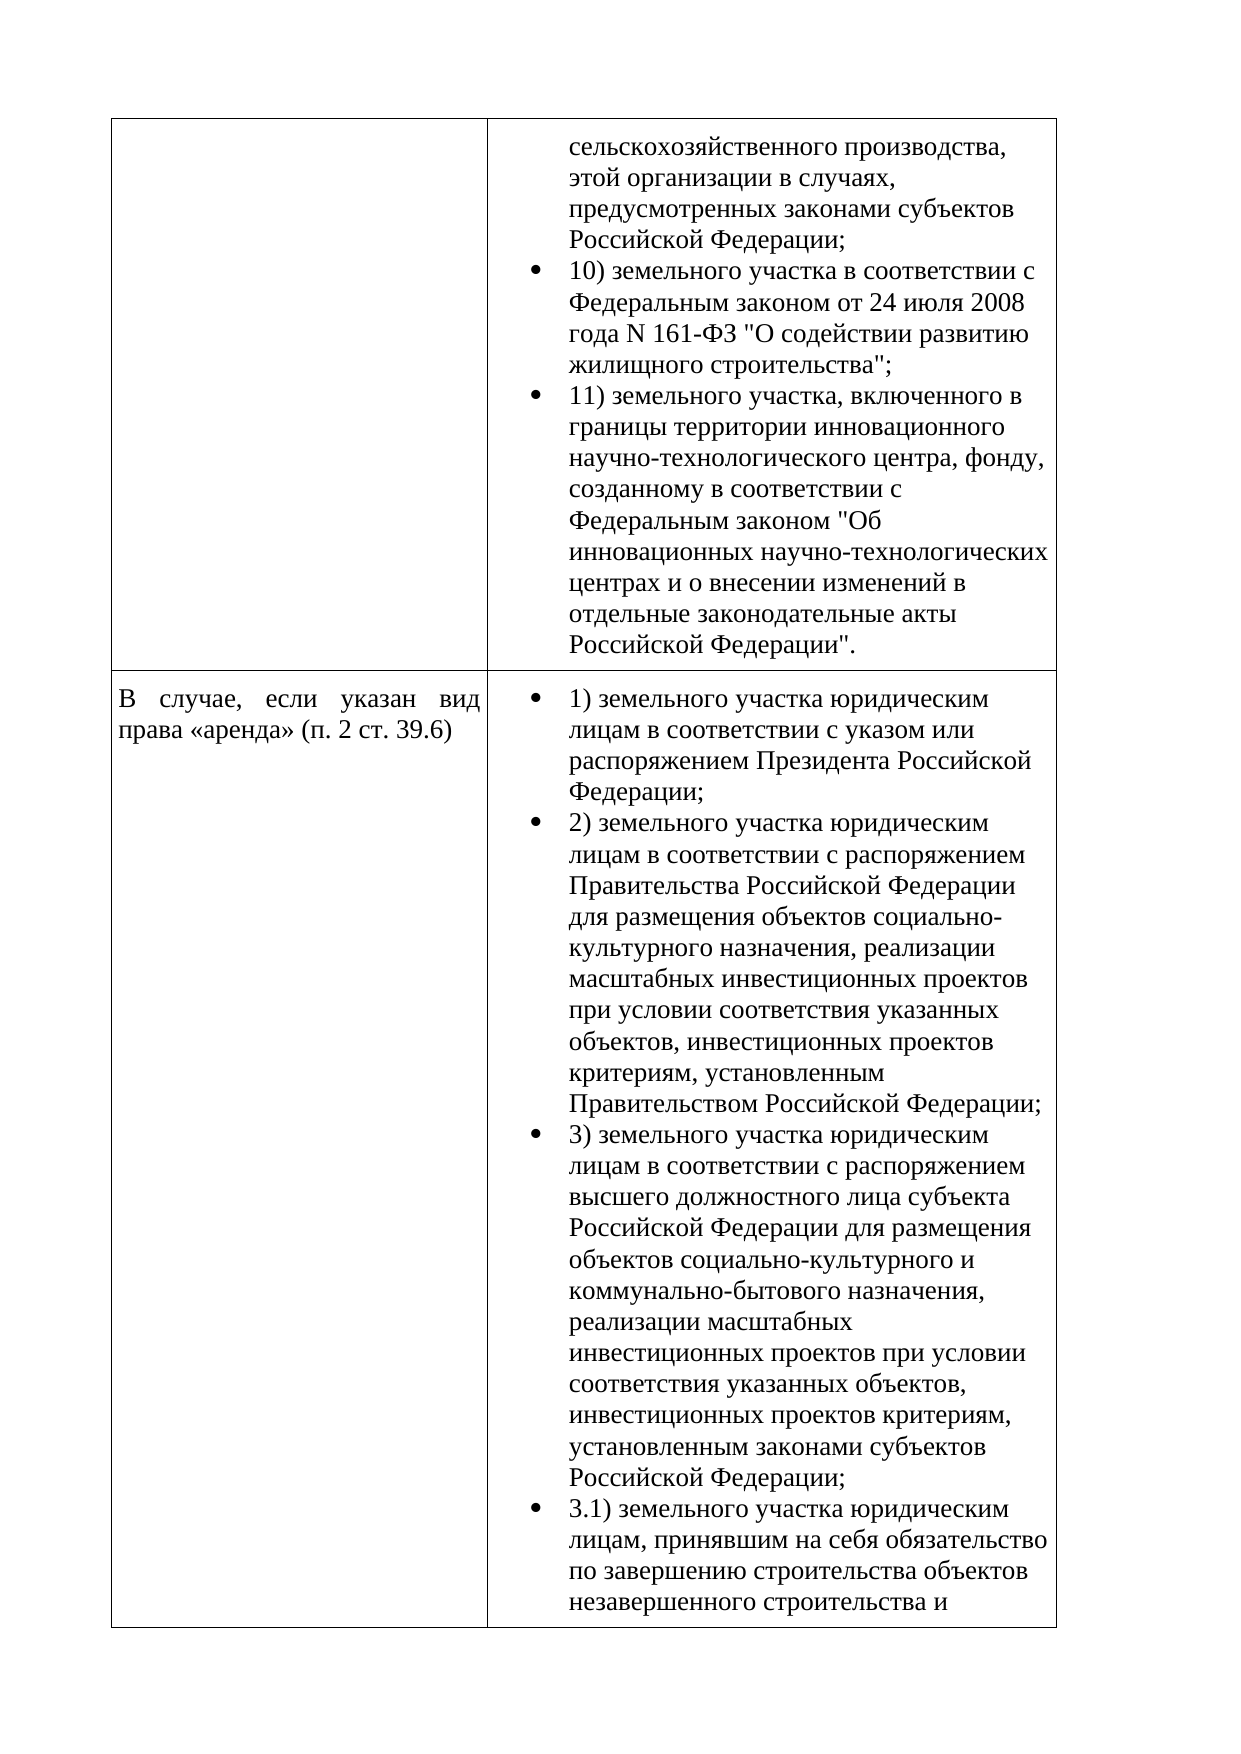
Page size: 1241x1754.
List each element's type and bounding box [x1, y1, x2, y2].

table_cell [488, 119, 1056, 670]
table_cell [112, 119, 487, 670]
table_cell [488, 671, 1056, 1627]
table_cell [112, 671, 487, 1627]
